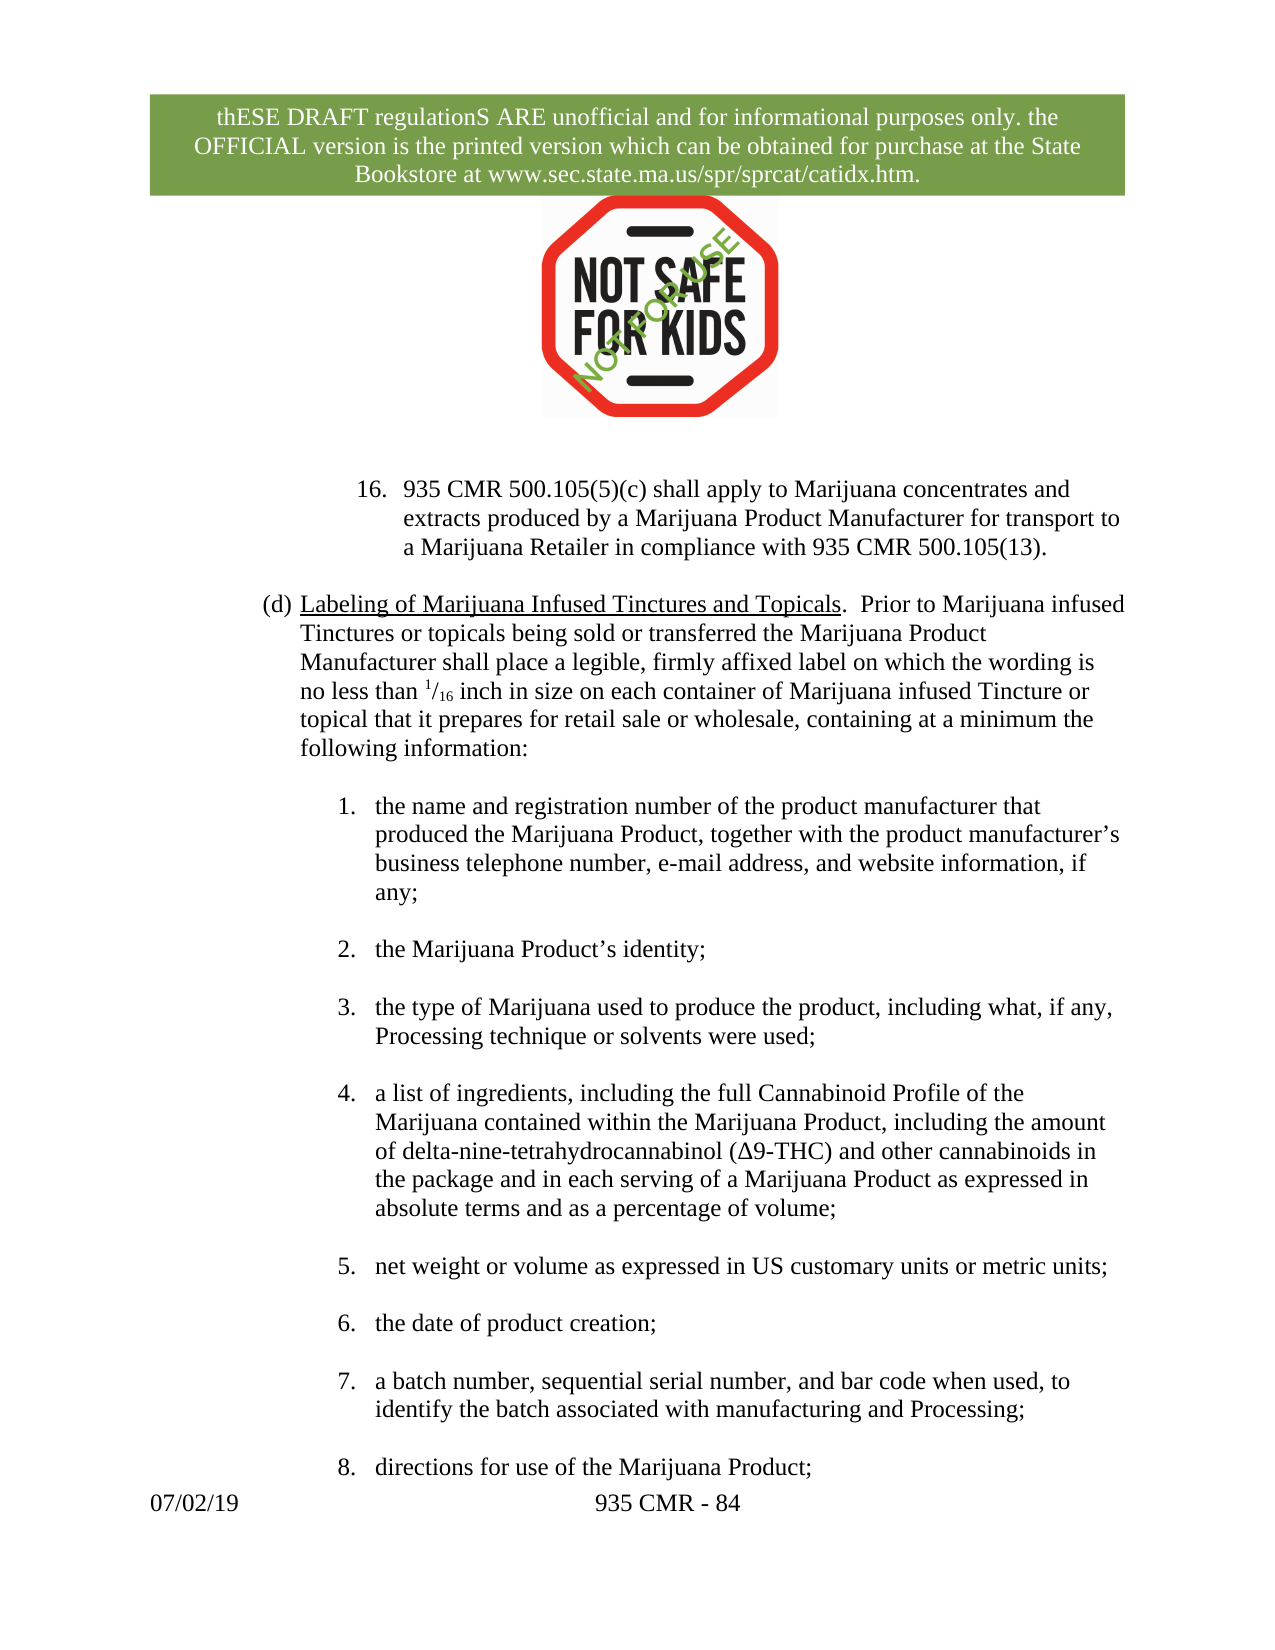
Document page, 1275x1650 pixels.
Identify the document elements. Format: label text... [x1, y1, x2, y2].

list the name and registration number of the product manufacturer that produced the Marijuana Product, together with the product manufacturer’s business telephone number, e-mail address, and website information, if any; [337, 791, 1125, 906]
list net weight or volume as expressed in US customary units or metric units; [337, 1251, 1125, 1279]
list the Marijuana Product’s identity; [337, 934, 1125, 963]
list 935 CMR 500.105(5)(c) shall apply to Marijuana concentrates and extracts produced by a Marijuana Product Manufacturer for transport to a Marijuana Retailer in compliance with 935 CMR 500.105(13). [356, 474, 1125, 561]
picture [534, 196, 786, 417]
list a list of ingredients, including the full Cannabinoid Profile of the Marijuana contained within the Marijuana Product, including the amount of delta-nine-tetrahydrocannabinol (Δ9-THC) and other cannabinoids in the package and in each serving of a Marijuana Product as expressed in absolute terms and as a percentage of volume; [337, 1078, 1125, 1222]
list the date of product creation; [337, 1308, 1125, 1337]
list Labeling of Marijuana Infused Tinctures and Topicals. Prior to Marijuana infused Tinctures or topicals being sold or transferred the Marijuana Product Manufacturer shall place a legible, firmly affixed label on which the wording is no less than 1/16 inch in size on each container of Marijuana infused Tincture or topical that it prepares for retail sale or wholesale, containing at a minimum the following information: [262, 589, 1125, 762]
list directions for use of the Marijuana Product; [337, 1452, 1125, 1481]
list the type of Marijuana used to produce the product, including what, if any, Processing technique or solvents were used; [337, 992, 1125, 1049]
list a batch number, sequential serial number, and bar code when used, to identify the batch associated with manufacturing and Processing; [337, 1366, 1125, 1423]
